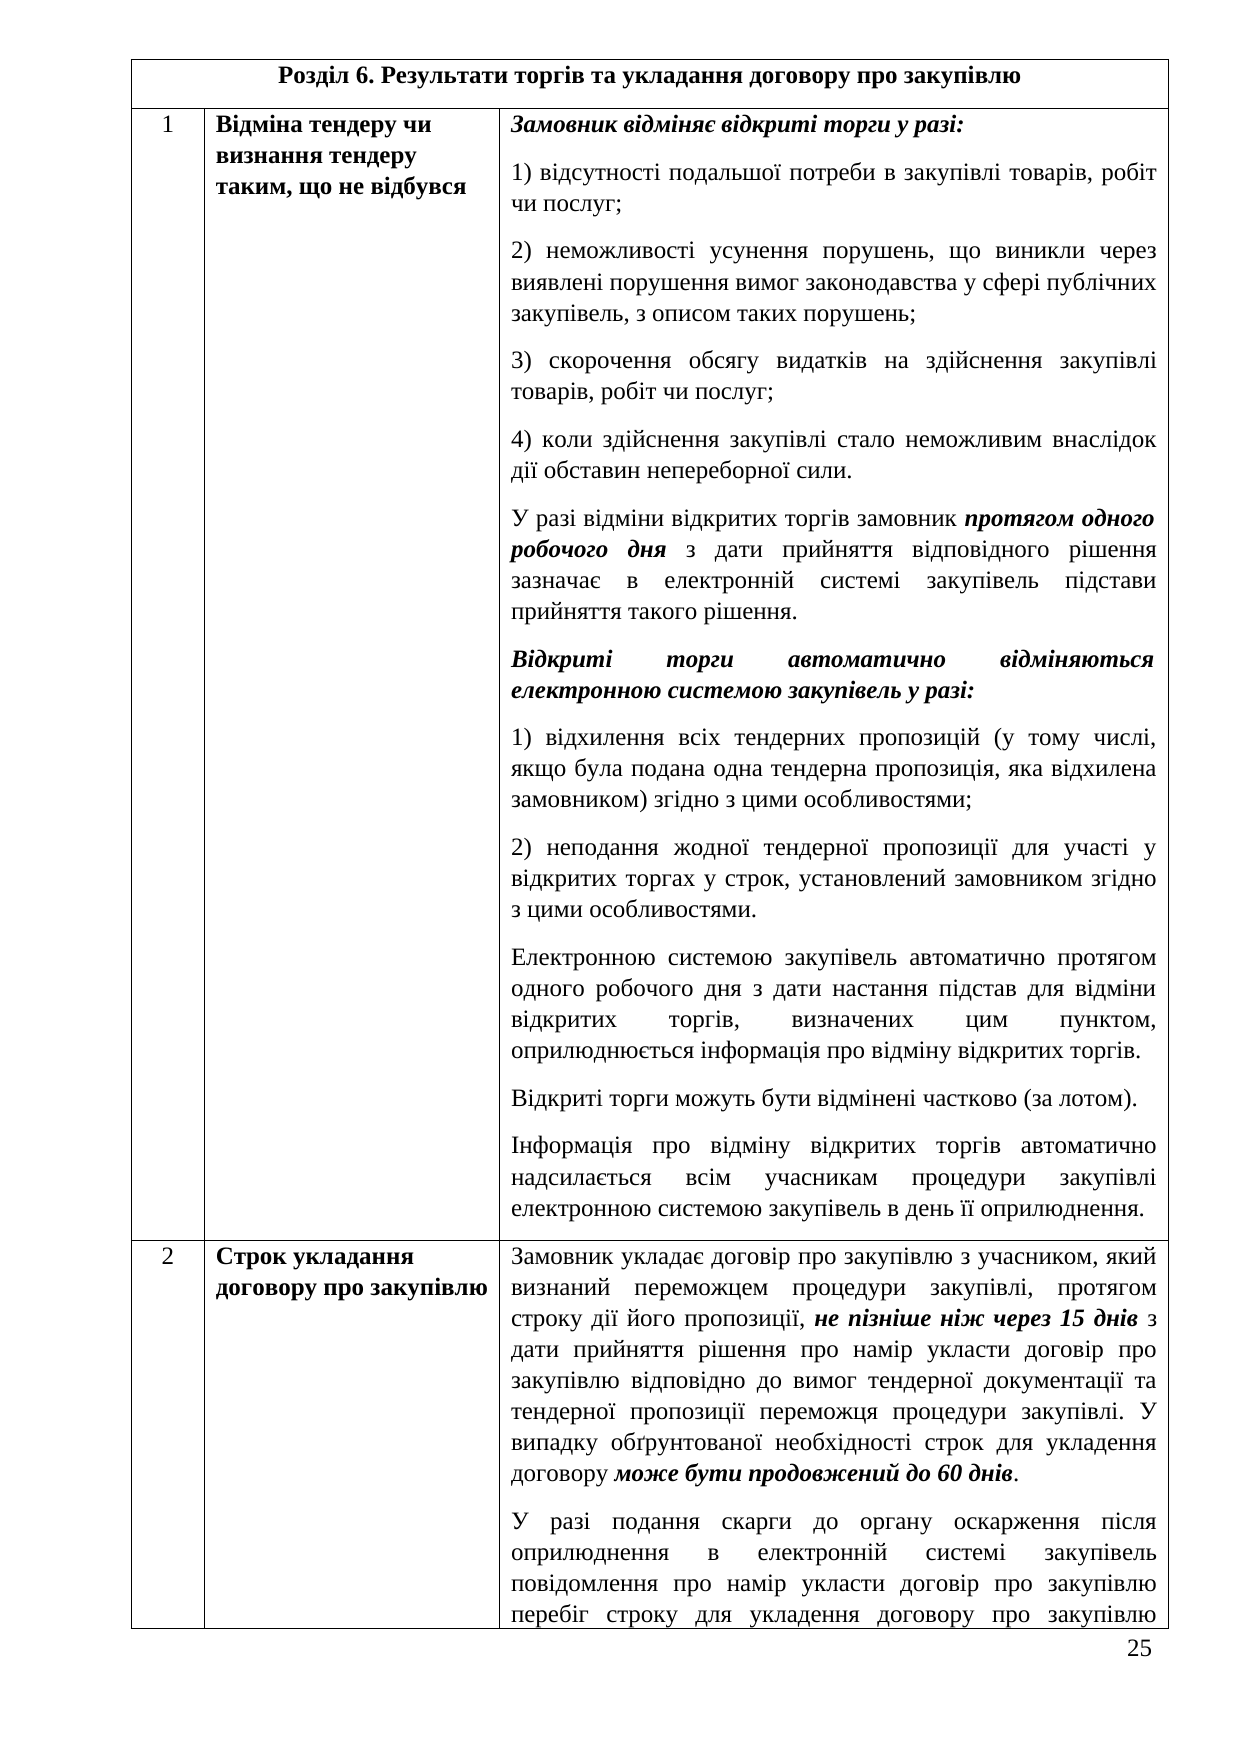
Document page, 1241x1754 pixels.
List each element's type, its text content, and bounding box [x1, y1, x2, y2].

table_cell Замовник відміняє відкриті торги у разі: 1) відсутності подальшої потреби в закупівлі товарів, робіт чи послуг; 2) неможливості усунення порушень, що виникли через виявлені порушення вимог законодавства у сфері публічних закупівель, з описом таких порушень; 3) скорочення обсягу видатків на здійснення закупівлі товарів, робіт чи послуг; 4) коли здійснення закупівлі стало неможливим внаслідок дії обставин непереборної сили. У разі відміни відкритих торгів замовник протягом одного робочого дня з дати прийняття відповідного рішення зазначає в електронній системі закупівель підстави прийняття такого рішення. Відкриті торги автоматично відміняються електронною системою закупівель у разі: 1) відхилення всіх тендерних пропозицій (у тому числі, якщо була подана одна тендерна пропозиція, яка відхилена замовником) згідно з цими особливостями; 2) неподання жодної тендерної пропозиції для участі у відкритих торгах у строк, установлений замовником згідно з цими особливостями. Електронною системою закупівель автоматично протягом одного робочого дня з дати настання підстав для відміни відкритих торгів, визначених цим пунктом, оприлюднюється інформація про відміну відкритих торгів. Відкриті торги можуть бути відмінені частково (за лотом). Інформація про відміну відкритих торгів автоматично надсилається всім учасникам процедури закупівлі електронною системою закупівель в день її оприлюднення. [500, 109, 1168, 1240]
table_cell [205, 1241, 499, 1628]
table_cell Відміна тендеру чи визнання тендеру таким, що не відбувся [205, 109, 499, 1240]
table_cell 2 [132, 1241, 204, 1628]
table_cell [500, 1241, 1168, 1628]
table_cell 1 [132, 109, 204, 1240]
table_cell Розділ 6. Результати торгів та укладання договору про закупівлю [132, 60, 1168, 108]
